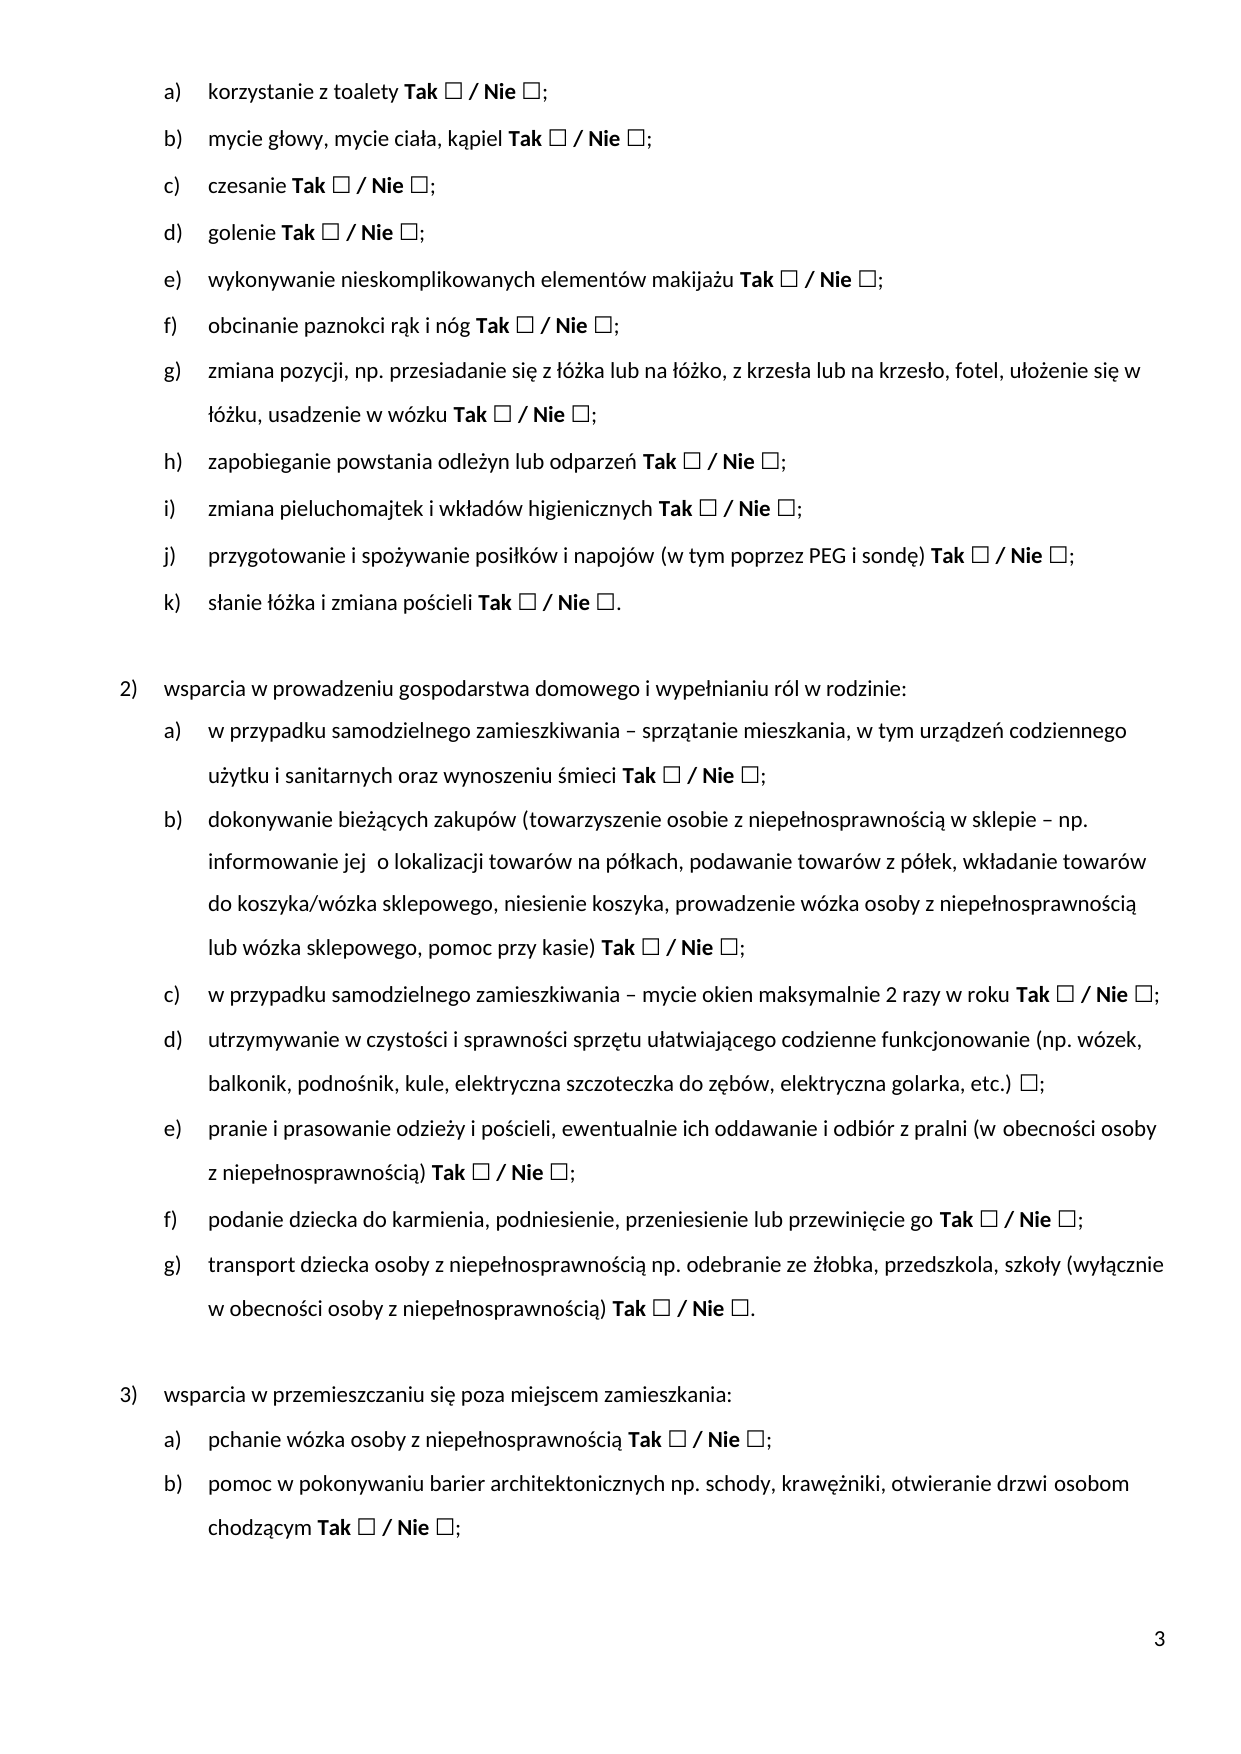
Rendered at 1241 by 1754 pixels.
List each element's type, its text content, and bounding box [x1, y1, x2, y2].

list przygotowanie i spożywanie posiłków i napojów (w tym poprzez PEG i sondę) Tak / Nie ; [164, 539, 1165, 570]
list pchanie wózka osoby z niepełnosprawnością Tak / Nie ; [164, 1422, 1165, 1454]
list zmiana pozycji, np. przesiadanie się z łóżka lub na łóżko, z krzesła lub na krzesło, fotel, ułożenie się w łóżku, usadzenie w wózku Tak / Nie ; [164, 356, 1165, 429]
list transport dziecka osoby z niepełnosprawnością np. odebranie ze żłobka, przedszkola, szkoły (wyłącznie w obecności osoby z niepełnosprawnością) Tak / Nie . [164, 1250, 1165, 1323]
list pomoc w pokonywaniu barier architektonicznych np. schody, krawężniki, otwieranie drzwi osobom chodzącym Tak / Nie ; [164, 1469, 1165, 1543]
list w przypadku samodzielnego zamieszkiwania – sprzątanie mieszkania, w tym urządzeń codziennego użytku i sanitarnych oraz wynoszeniu śmieci Tak / Nie ; [164, 717, 1165, 790]
list wsparcia w prowadzeniu gospodarstwa domowego i wypełnianiu ról w rodzinie: [119, 674, 1165, 703]
list dokonywanie bieżących zakupów (towarzyszenie osobie z niepełnosprawnością w sklepie – np. informowanie jej o lokalizacji towarów na półkach, podawanie towarów z półek, wkładanie towarów do koszyka/wózka sklepowego, niesienie koszyka, prowadzenie wózka osoby z niepełnosprawnością lub wózka sklepowego, pomoc przy kasie) Tak / Nie ; [164, 805, 1165, 963]
list zapobieganie powstania odleżyn lub odparzeń Tak / Nie ; [164, 445, 1165, 476]
list w przypadku samodzielnego zamieszkiwania – mycie okien maksymalnie 2 razy w roku Tak / Nie ; [164, 978, 1165, 1009]
list utrzymywanie w czystości i sprawności sprzętu ułatwiającego codzienne funkcjonowanie (np. wózek, balkonik, podnośnik, kule, elektryczna szczoteczka do zębów, elektryczna golarka, etc.) ; [164, 1025, 1165, 1098]
list słanie łóżka i zmiana pościeli Tak / Nie . [164, 586, 1165, 617]
list wykonywanie nieskomplikowanych elementów makijażu Tak / Nie ; [164, 262, 1165, 294]
list obcinanie paznokci rąk i nóg Tak / Nie ; [164, 309, 1165, 341]
list czesanie Tak / Nie ; [164, 169, 1165, 200]
list zmiana pieluchomajtek i wkładów higienicznych Tak / Nie ; [164, 492, 1165, 523]
list mycie głowy, mycie ciała, kąpiel Tak / Nie ; [164, 122, 1165, 153]
list golenie Tak / Nie ; [164, 216, 1165, 247]
list podanie dziecka do karmienia, podniesienie, przeniesienie lub przewinięcie go Tak / Nie ; [164, 1203, 1165, 1234]
list pranie i prasowanie odzieży i pościeli, ewentualnie ich oddawanie i odbiór z pralni (w obecności osoby z niepełnosprawnością) Tak / Nie ; [164, 1114, 1165, 1187]
list wsparcia w przemieszczaniu się poza miejscem zamieszkania: [119, 1381, 1165, 1408]
list korzystanie z toalety Tak / Nie ; [164, 75, 1165, 106]
